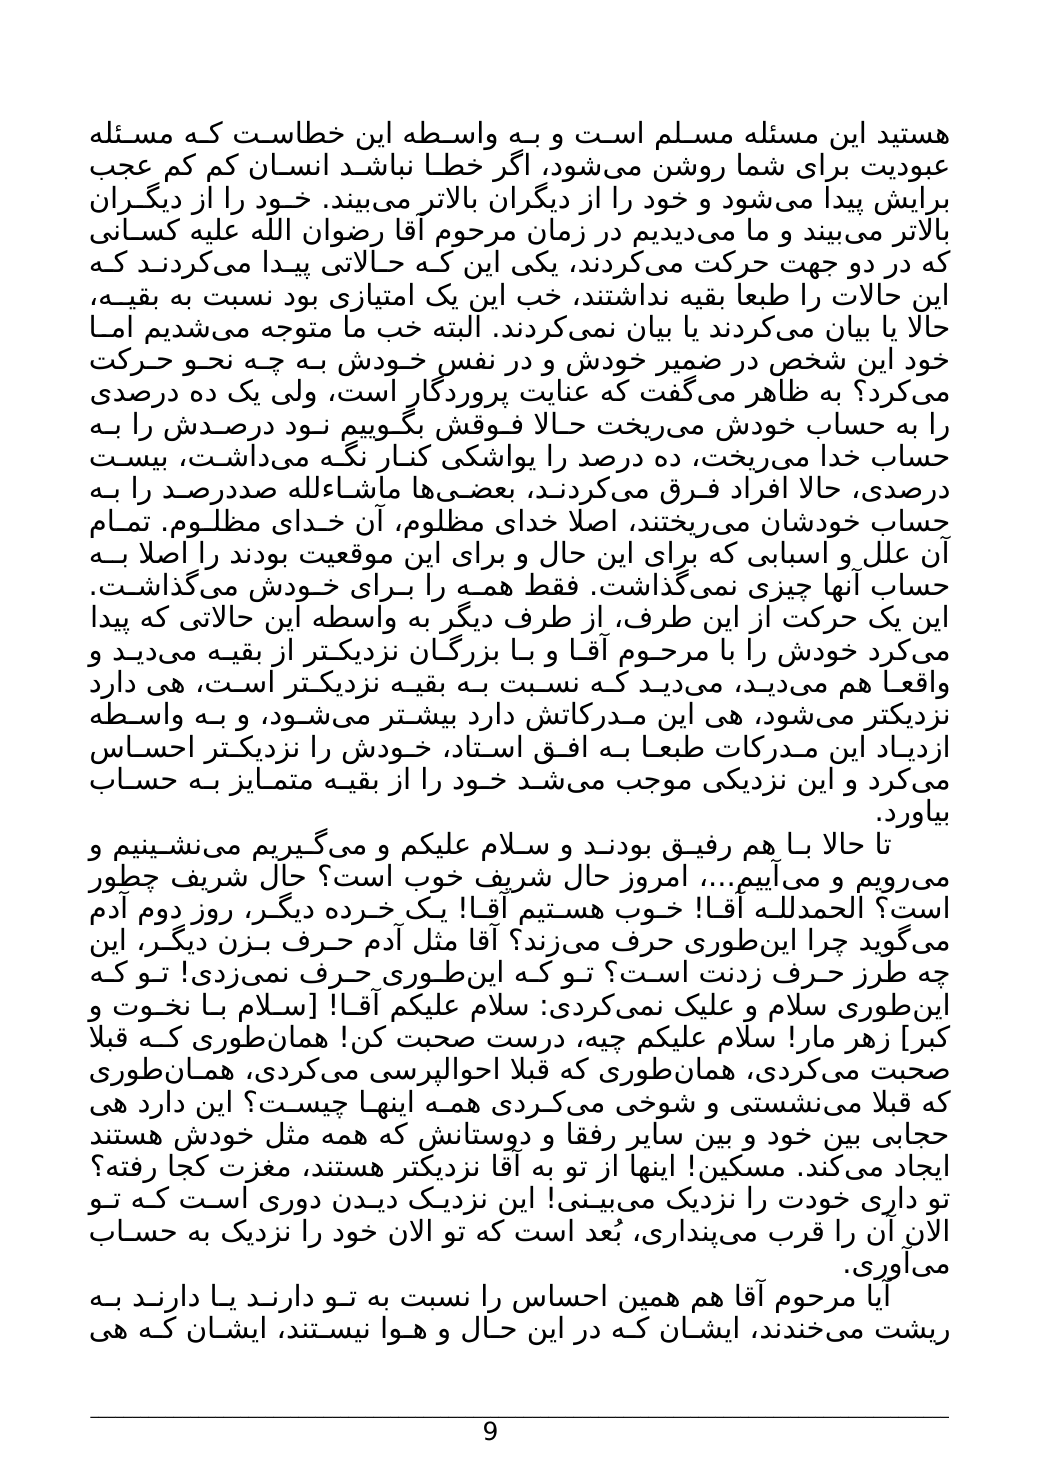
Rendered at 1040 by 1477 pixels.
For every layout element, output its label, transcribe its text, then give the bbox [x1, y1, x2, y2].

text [89, 118, 951, 828]
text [89, 1280, 951, 1345]
text تا حالا با هم رفیق بودند و سلام علیکم و می‌گیریم می‌نشینیم و می‌رویم و می‌آییم...، امروز حال شریف خوب است؟ حال شریف چطور است؟ الحمدلله آقا! خوب هستیم آقا! یک خرده دیگر، روز دوم آدم می‌گوید چرا این‌طوری حرف می‌زند؟ آقا مثل آدم حرف بزن دیگر، این چه طرز حرف زدنت است؟ تو که این‌طوری حرف نمی‌زدی! تو که این‌طوری سلام و علیک نمی‌کردی: سلام علیکم آقا! [سلام با نخوت و کبر] زهر مار! سلام علیکم چیه، درست صحبت کن! همان‌طوری که قبلا صحبت می‌کردی، همان‌طوری که قبلا احوالپرسی می‌کردی، همان‌طوری که قبلا می‌نشستی و شوخی می‌کردی همه اینها چیست؟ این دارد هی حجابی بین خود و بین سایر رفقا و دوستانش که همه مثل خودش هستند ایجاد می‌کند. مسکین! اینها از تو به آقا نزدیکتر هستند، مغزت کجا رفته؟ تو داری خودت را نزدیک می‌بینی! این نزدیک دیدن دوری است که تو الان آن را قرب می‌پنداری، بُعد است که تو الان خود را نزدیک به حساب می‌آوری. [89, 828, 951, 1280]
